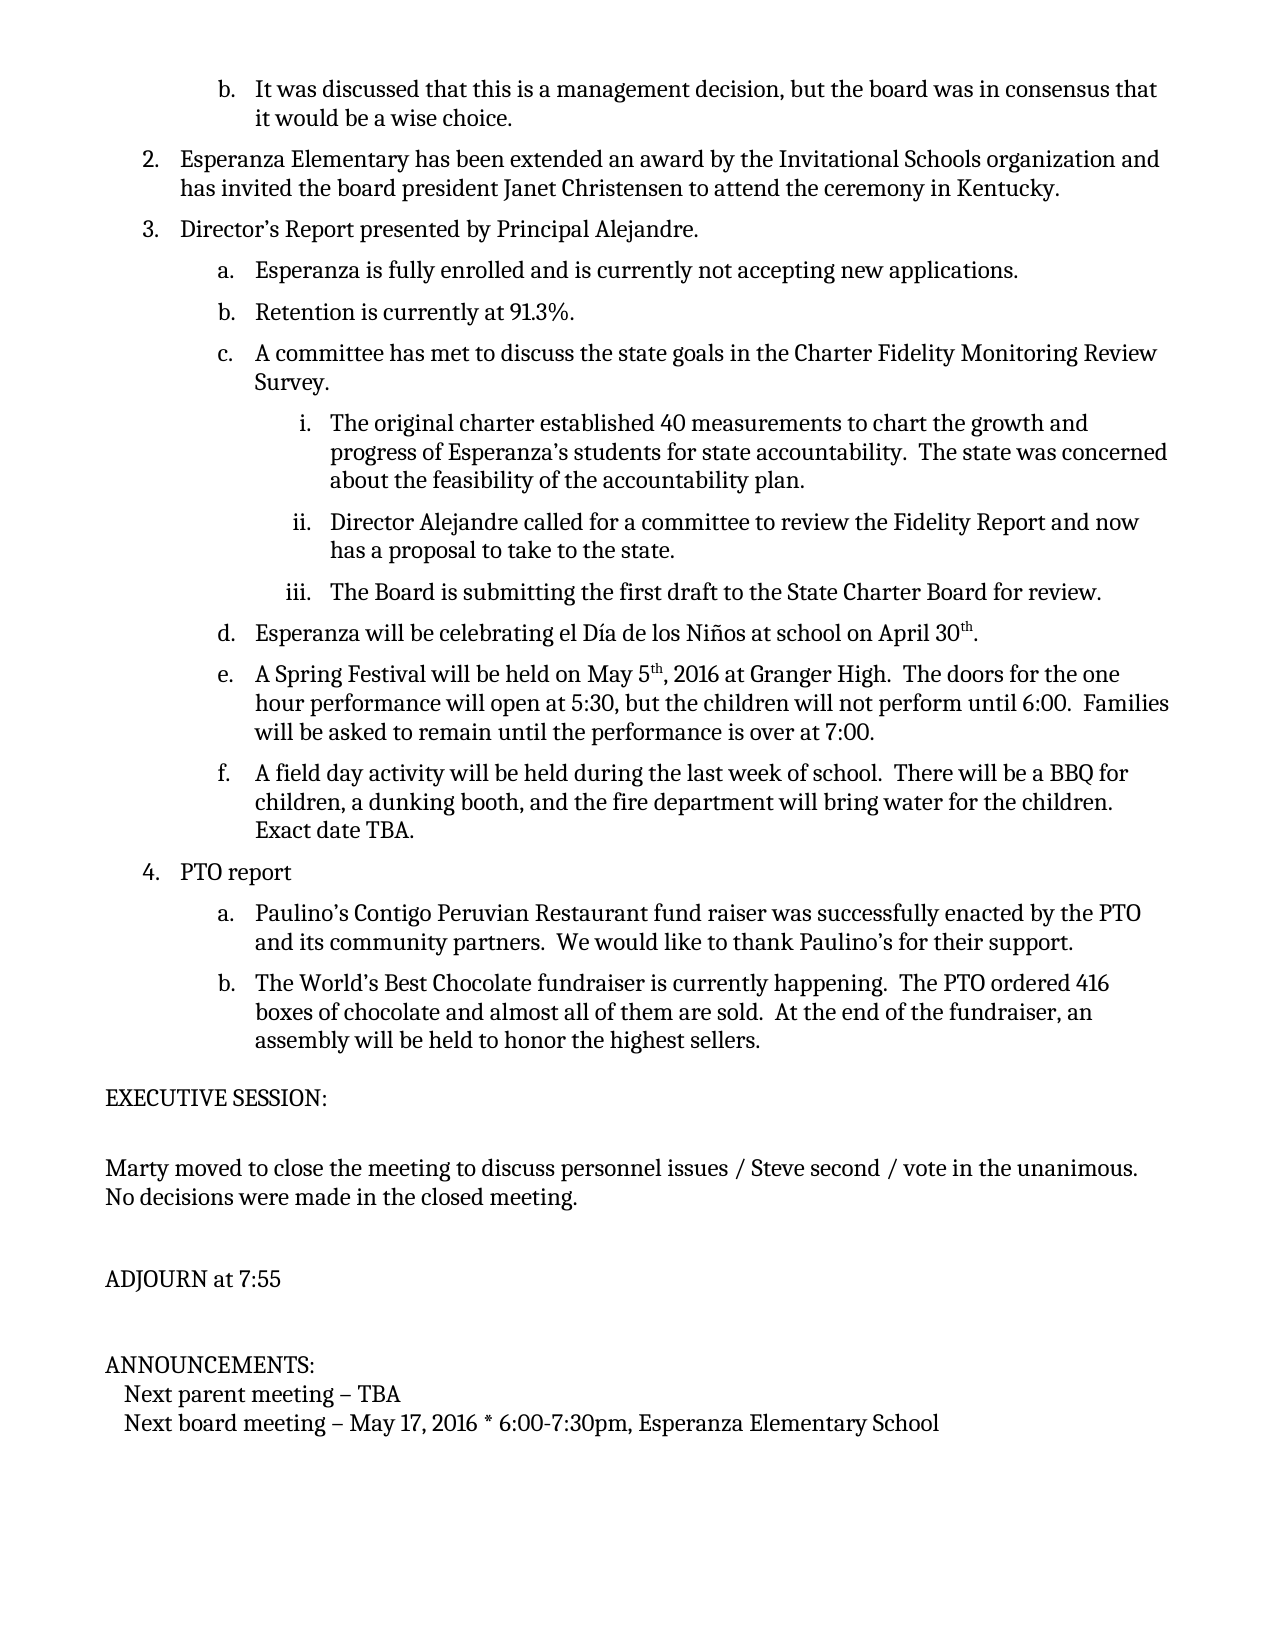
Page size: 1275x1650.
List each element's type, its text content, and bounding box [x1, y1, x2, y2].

list Director Alejandre called for a committee to review the Fidelity Report and now has a proposal to take to the state. [311, 507, 1170, 565]
list PTO report [142, 857, 1170, 886]
list A field day activity will be held during the last week of school. There will be a BBQ for children, a dunking booth, and the fire department will bring water for the children. Exact date TBA. [217, 759, 1170, 845]
text ANNOUNCEMENTS: [105, 1351, 1170, 1380]
list Director’s Report presented by Principal Alejandre. [142, 215, 1170, 244]
text ADJOURN at 7:55 [105, 1265, 1170, 1294]
text Next board meeting – May 17, 2016 * 6:00-7:30pm, Esperanza Elementary School [124, 1409, 1170, 1437]
list Esperanza Elementary has been extended an award by the Invitational Schools organization and has invited the board president Janet Christensen to attend the ceremony in Kentucky. [142, 145, 1170, 202]
list The original charter established 40 measurements to chart the growth and progress of Esperanza’s students for state accountability. The state was concerned about the feasibility of the accountability plan. [311, 409, 1170, 495]
list Esperanza will be celebrating el Día de los Niños at school on April 30th. [217, 619, 1170, 647]
list It was discussed that this is a management decision, but the board was in consensus that it would be a wise choice. [217, 75, 1170, 132]
text Executive Session: [105, 1084, 1170, 1112]
text Next parent meeting – TBA [124, 1380, 1170, 1409]
text Marty moved to close the meeting to discuss personnel issues / Steve second / vote in the unanimous. No decisions were made in the closed meeting. [105, 1154, 1170, 1211]
list The World’s Best Chocolate fundraiser is currently happening. The PTO ordered 416 boxes of chocolate and almost all of them are sold. At the end of the fundraiser, an assembly will be held to honor the highest sellers. [217, 969, 1170, 1055]
list Paulino’s Contigo Peruvian Restaurant fund raiser was successfully enacted by the PTO and its community partners. We would like to thank Paulino’s for their support. [217, 899, 1170, 956]
list Retention is currently at 91.3%. [217, 297, 1170, 326]
list The Board is submitting the first draft to the State Charter Board for review. [311, 577, 1170, 606]
list Esperanza is fully enrolled and is currently not accepting new applications. [217, 256, 1170, 285]
list A Spring Festival will be held on May 5th, 2016 at Granger High. The doors for the one hour performance will open at 5:30, but the children will not perform until 6:00. Families will be asked to remain until the performance is over at 7:00. [217, 660, 1170, 746]
list A committee has met to discuss the state goals in the Charter Fidelity Monitoring Review Survey. [217, 339, 1170, 396]
